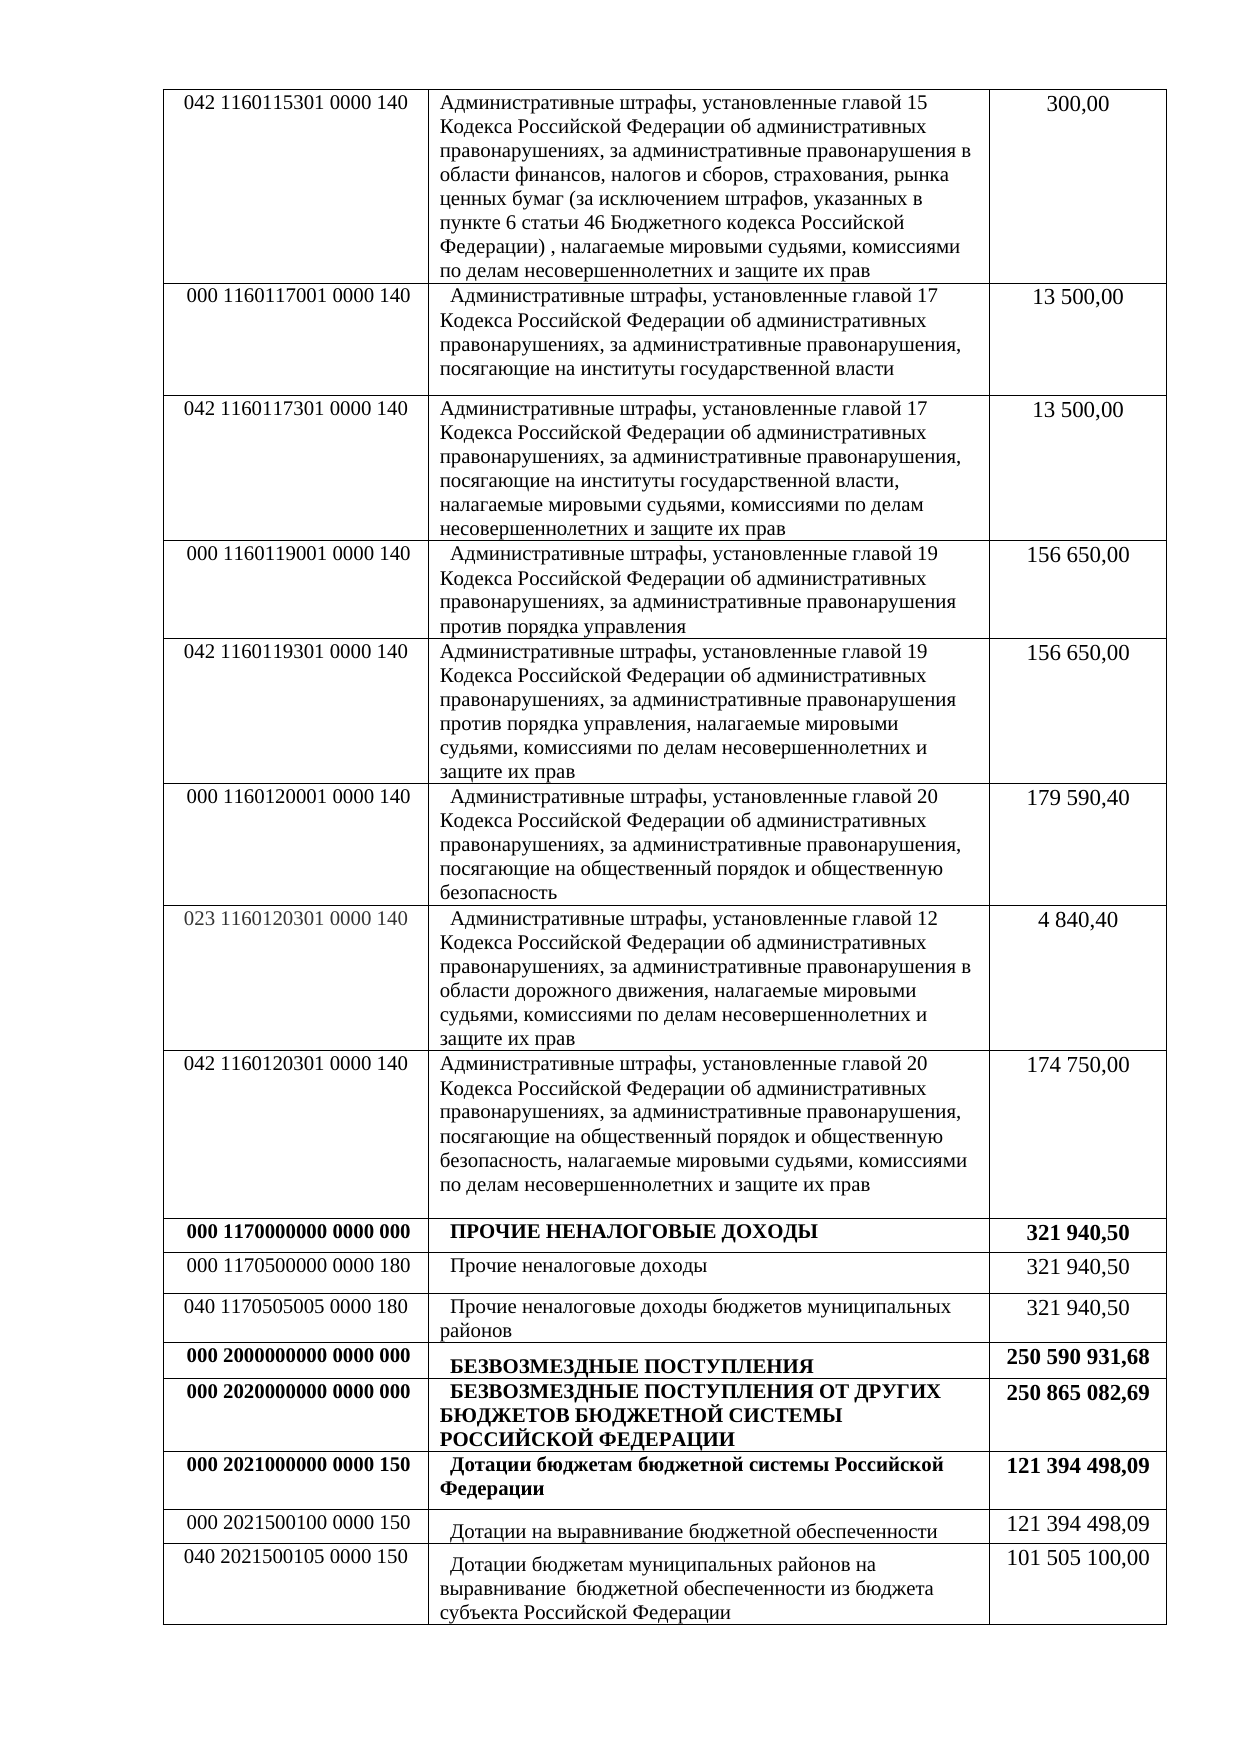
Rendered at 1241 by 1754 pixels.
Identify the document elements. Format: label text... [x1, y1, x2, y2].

table_cell Прочие неналоговые доходы [429, 1253, 989, 1292]
table_cell 13 500,00 [990, 396, 1166, 540]
table_cell Административные штрафы, установленные главой 20 Кодекса Российской Федерации об административных правонарушениях, за административные правонарушения, посягающие на общественный порядок и общественную безопасность [429, 784, 989, 905]
table_cell Дотации бюджетам бюджетной системы Российской Федерации [429, 1452, 989, 1509]
table_cell Административные штрафы, установленные главой 17 Кодекса Российской Федерации об административных правонарушениях, за административные правонарушения, посягающие на институты государственной власти [429, 284, 989, 395]
table_cell 13 500,00 [990, 284, 1166, 395]
table_cell 042 1160120301 0000 140 [164, 1051, 428, 1217]
table_cell 174 750,00 [990, 1051, 1166, 1217]
table_cell Дотации на выравнивание бюджетной обеспеченности [429, 1510, 989, 1543]
table_cell 321 940,50 [990, 1219, 1166, 1252]
table_cell 250 590 931,68 [990, 1343, 1166, 1378]
table_cell 321 940,50 [990, 1294, 1166, 1342]
table_cell 101 505 100,00 [990, 1544, 1166, 1624]
table_cell Административные штрафы, установленные главой 20 Кодекса Российской Федерации об административных правонарушениях, за административные правонарушения, посягающие на общественный порядок и общественную безопасность, налагаемые мировыми судьями, комиссиями по делам несовершеннолетних и защите их прав [429, 1051, 989, 1217]
table_cell 000 1160119001 0000 140 [164, 541, 428, 638]
table_cell Административные штрафы, установленные главой 15 Кодекса Российской Федерации об административных правонарушениях, за административные правонарушения в области финансов, налогов и сборов, страхования, рынка ценных бумаг (за исключением штрафов, указанных в пункте 6 статьи 46 Бюджетного кодекса Российской Федерации) , налагаемые мировыми судьями, комиссиями по делам несовершеннолетних и защите их прав [429, 90, 989, 282]
table_cell 023 1160120301 0000 140 [164, 906, 428, 1050]
table_cell 000 1170000000 0000 000 [164, 1219, 428, 1252]
table_cell 000 1170500000 0000 180 [164, 1253, 428, 1292]
table_cell Административные штрафы, установленные главой 19 Кодекса Российской Федерации об административных правонарушениях, за административные правонарушения против порядка управления, налагаемые мировыми судьями, комиссиями по делам несовершеннолетних и защите их прав [429, 639, 989, 783]
table_cell 000 2021500100 0000 150 [164, 1510, 428, 1543]
table_cell БЕЗВОЗМЕЗДНЫЕ ПОСТУПЛЕНИЯ ОТ ДРУГИХ БЮДЖЕТОВ БЮДЖЕТНОЙ СИСТЕМЫ РОССИЙСКОЙ ФЕДЕРАЦИИ [429, 1379, 989, 1451]
table_cell БЕЗВОЗМЕЗДНЫЕ ПОСТУПЛЕНИЯ [429, 1343, 989, 1378]
table_cell 121 394 498,09 [990, 1510, 1166, 1543]
table_cell ПРОЧИЕ НЕНАЛОГОВЫЕ ДОХОДЫ [429, 1219, 989, 1252]
table_cell 000 1160120001 0000 140 [164, 784, 428, 905]
table_cell 000 2020000000 0000 000 [164, 1379, 428, 1451]
table_cell 042 1160117301 0000 140 [164, 396, 428, 540]
table_cell 300,00 [990, 90, 1166, 282]
table_cell 042 1160119301 0000 140 [164, 639, 428, 783]
table_cell 000 2000000000 0000 000 [164, 1343, 428, 1378]
table_cell Административные штрафы, установленные главой 12 Кодекса Российской Федерации об административных правонарушениях, за административные правонарушения в области дорожного движения, налагаемые мировыми судьями, комиссиями по делам несовершеннолетних и защите их прав [429, 906, 989, 1050]
table_cell 4 840,40 [990, 906, 1166, 1050]
table_cell 250 865 082,69 [990, 1379, 1166, 1451]
table_cell 040 2021500105 0000 150 [164, 1544, 428, 1624]
table_cell 040 1170505005 0000 180 [164, 1294, 428, 1342]
table_cell Дотации бюджетам муниципальных районов на выравнивание бюджетной обеспеченности из бюджета субъекта Российской Федерации [429, 1544, 989, 1624]
table_cell 156 650,00 [990, 541, 1166, 638]
table_cell Административные штрафы, установленные главой 19 Кодекса Российской Федерации об административных правонарушениях, за административные правонарушения против порядка управления [429, 541, 989, 638]
table_cell 121 394 498,09 [990, 1452, 1166, 1509]
table_cell 321 940,50 [990, 1253, 1166, 1292]
table_cell 179 590,40 [990, 784, 1166, 905]
table_cell 042 1160115301 0000 140 [164, 90, 428, 282]
table_cell 156 650,00 [990, 639, 1166, 783]
table_cell 000 1160117001 0000 140 [164, 284, 428, 395]
table_cell Прочие неналоговые доходы бюджетов муниципальных районов [429, 1294, 989, 1342]
table_cell 000 2021000000 0000 150 [164, 1452, 428, 1509]
table_cell Административные штрафы, установленные главой 17 Кодекса Российской Федерации об административных правонарушениях, за административные правонарушения, посягающие на институты государственной власти, налагаемые мировыми судьями, комиссиями по делам несовершеннолетних и защите их прав [429, 396, 989, 540]
